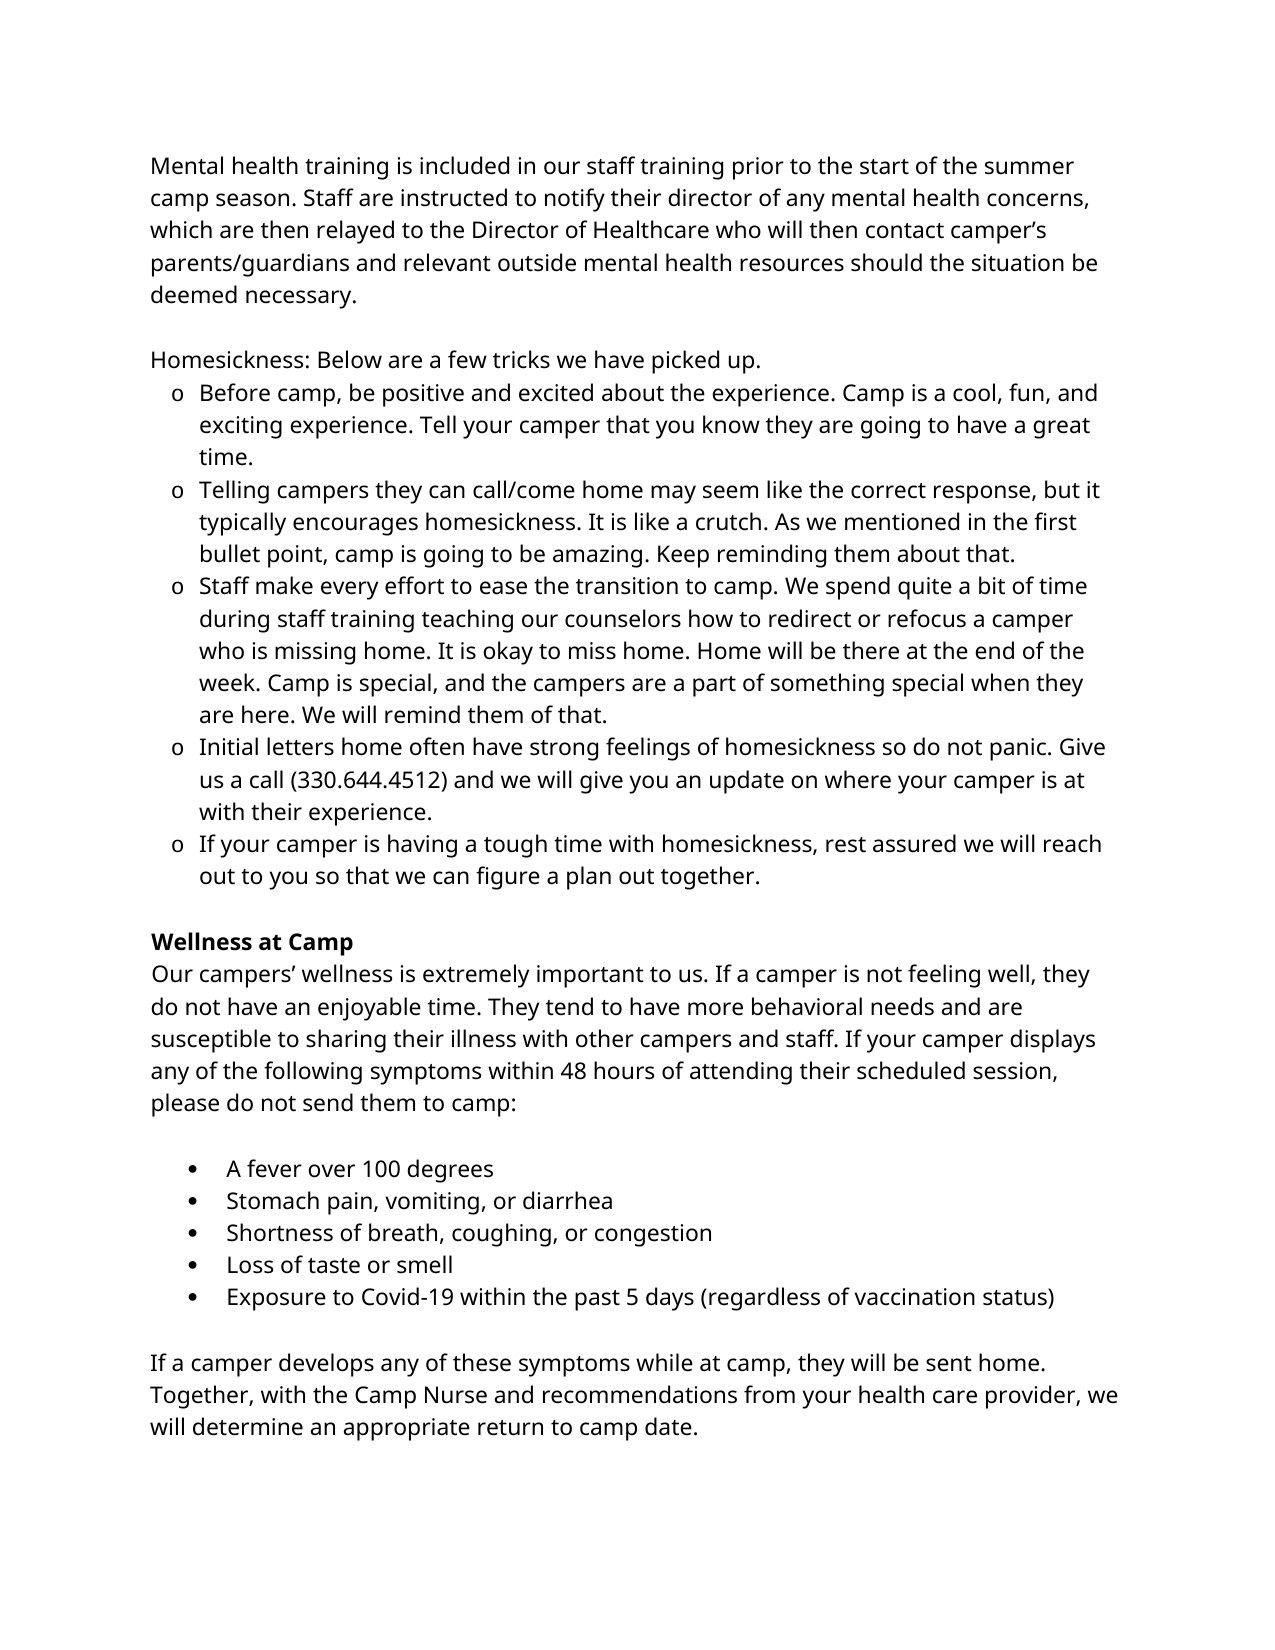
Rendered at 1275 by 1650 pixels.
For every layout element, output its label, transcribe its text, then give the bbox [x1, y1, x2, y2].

list If your camper is having a tough time with homesickness, rest assured we will reach out to you so that we can figure a plan out together. [171, 828, 1120, 891]
text Our campers’ wellness is extremely important to us. If a camper is not feeling well, they do not have an enjoyable time. They tend to have more behavioral needs and are susceptible to sharing their illness with other campers and staff. If your camper displays any of the following symptoms within 48 hours of attending their scheduled session, please do not send them to camp: [150, 958, 1120, 1118]
text Wellness at Camp [150, 926, 1120, 957]
list Initial letters home often have strong feelings of homesickness so do not panic. Give us a call (330.644.4512) and we will give you an update on where your camper is at with their experience. [171, 731, 1120, 827]
list Telling campers they can call/come home may seem like the correct response, but it typically encourages homesickness. It is like a crutch. As we mentioned in the first bullet point, camp is going to be amazing. Keep reminding them about that. [171, 473, 1120, 569]
list Loss of taste or smell [189, 1249, 1120, 1280]
list Stomach pain, vomiting, or diarrhea [189, 1185, 1120, 1216]
text If a camper develops any of these symptoms while at camp, they will be sent home. Together, with the Camp Nurse and recommendations from your health care provider, we will determine an appropriate return to camp date. [150, 1347, 1120, 1442]
text Mental health training is included in our staff training prior to the start of the summer camp season. Staff are instructed to notify their director of any mental health concerns, which are then relayed to the Director of Healthcare who will then contact camper’s parents/guardians and relevant outside mental health resources should the situation be deemed necessary. [150, 150, 1120, 310]
list A fever over 100 degrees [189, 1152, 1120, 1184]
list Exposure to Covid-19 within the past 5 days (regardless of vaccination status) [189, 1281, 1120, 1312]
list Shortness of breath, coughing, or congestion [189, 1217, 1120, 1248]
list Before camp, be positive and excited about the experience. Camp is a cool, fun, and exciting experience. Tell your camper that you know they are going to have a great time. [171, 377, 1120, 473]
list Staff make every effort to ease the transition to camp. We spend quite a bit of time during staff training teaching our counselors how to redirect or refocus a camper who is missing home. It is okay to miss home. Home will be there at the end of the week. Camp is special, and the campers are a part of something special when they are here. We will remind them of that. [171, 570, 1120, 730]
text Homesickness: Below are a few tricks we have picked up. [150, 344, 1120, 375]
